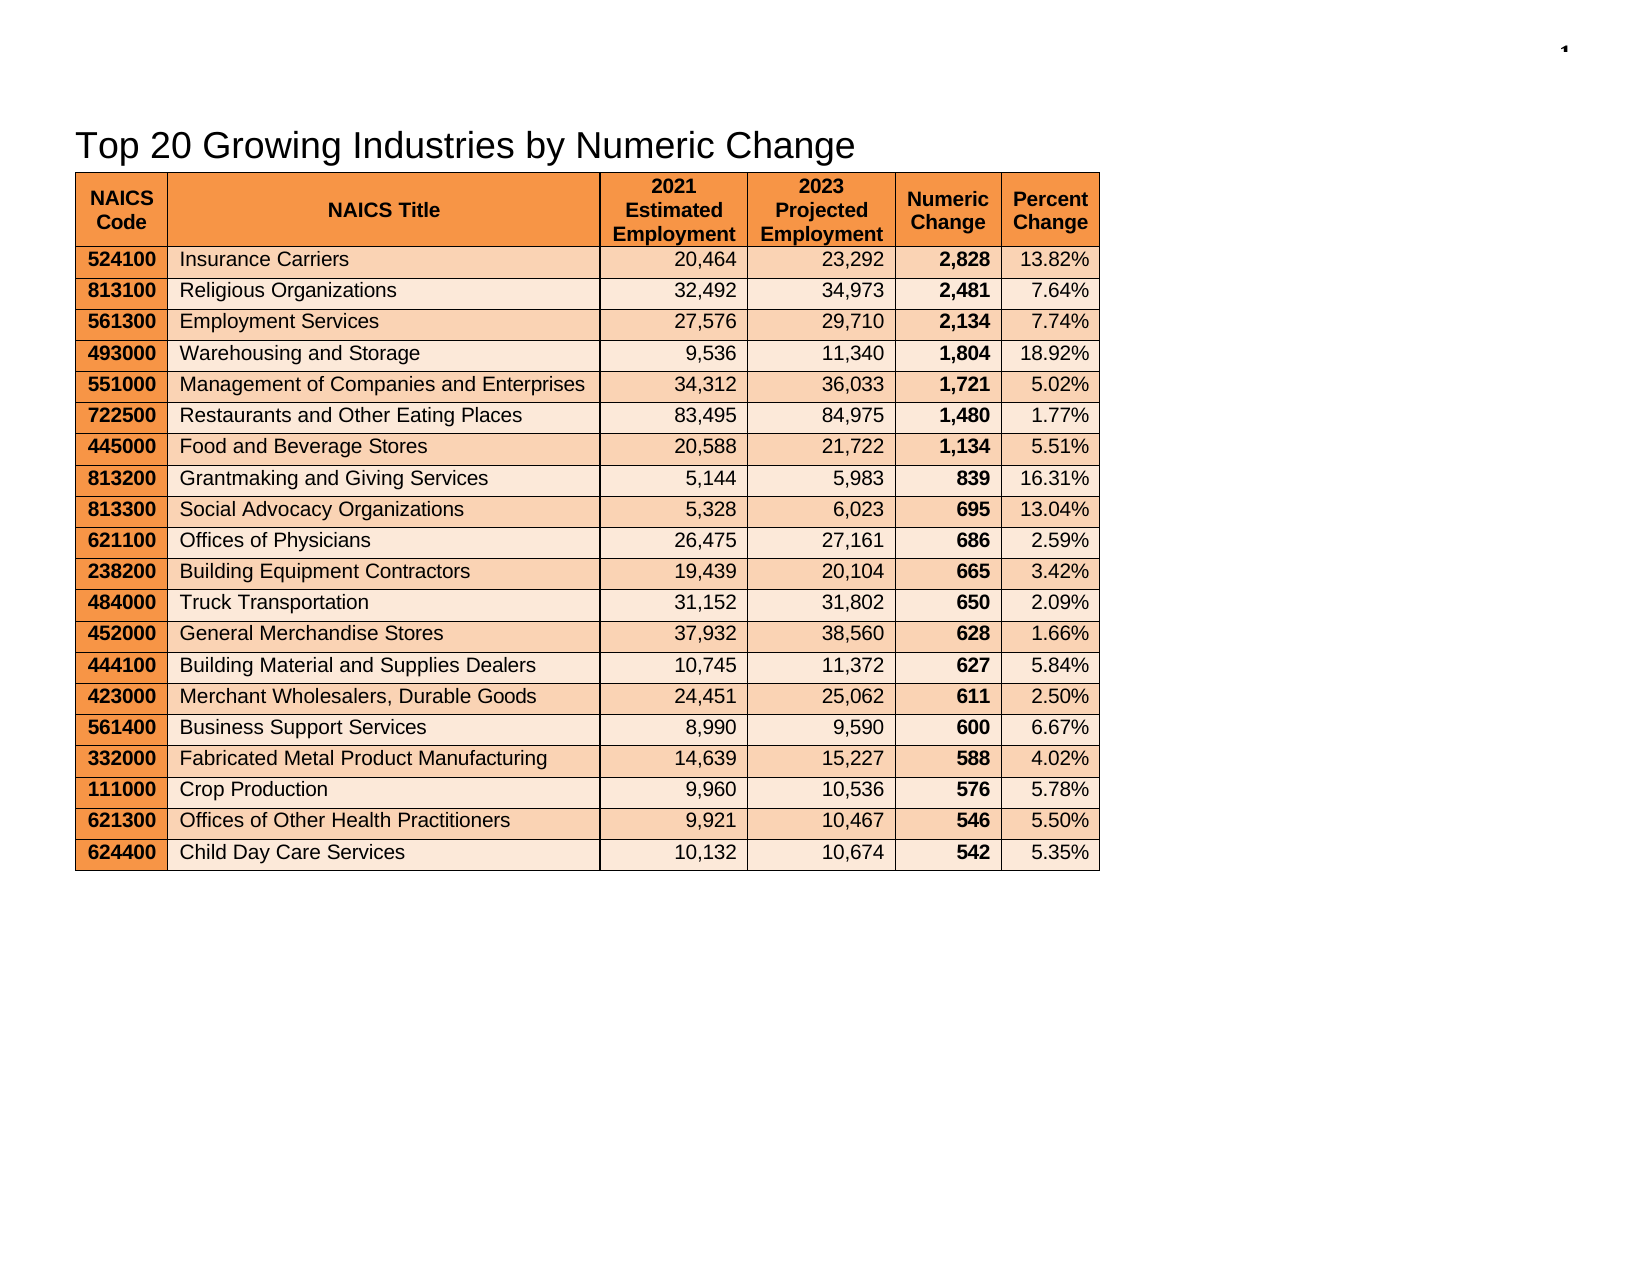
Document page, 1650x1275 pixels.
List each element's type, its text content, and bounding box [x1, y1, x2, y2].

table_cell 7.74% [1002, 310, 1099, 340]
table_cell 15,227 [748, 746, 895, 777]
table_cell 16.31% [1002, 466, 1099, 496]
table_cell 445000 [76, 434, 167, 465]
table_cell 665 [896, 559, 1001, 589]
table_cell Management of Companies and Enterprises [168, 372, 599, 402]
table_cell Insurance Carriers [168, 247, 599, 278]
table_cell Merchant Wholesalers, Durable Goods [168, 684, 599, 714]
subtitle Top 20 Growing Industries by Numeric Change [75, 123, 1608, 166]
table_cell 34,312 [601, 372, 747, 402]
table_cell 1.77% [1002, 403, 1099, 433]
table_cell Fabricated Metal Product Manufacturing [168, 746, 599, 777]
table_cell 27,161 [748, 528, 895, 558]
table_cell 10,467 [748, 809, 895, 839]
table_cell 2,134 [896, 310, 1001, 340]
table_cell 686 [896, 528, 1001, 558]
table_cell 37,932 [601, 622, 747, 652]
table_cell 588 [896, 746, 1001, 777]
table_cell 546 [896, 809, 1001, 839]
table_cell 6.67% [1002, 715, 1099, 745]
table_cell 5,328 [601, 497, 747, 527]
table_cell 542 [896, 840, 1001, 870]
table_cell 5.50% [1002, 809, 1099, 839]
table_cell 10,745 [601, 653, 747, 683]
table_cell Child Day Care Services [168, 840, 599, 870]
table_header NAICS Code [76, 173, 167, 246]
table_cell 813300 [76, 497, 167, 527]
table_cell 452000 [76, 622, 167, 652]
table_cell 10,536 [748, 778, 895, 808]
table_cell 1,480 [896, 403, 1001, 433]
table_cell 36,033 [748, 372, 895, 402]
table_cell 2.50% [1002, 684, 1099, 714]
table_cell 20,104 [748, 559, 895, 589]
table_cell 2.59% [1002, 528, 1099, 558]
table_cell 5.51% [1002, 434, 1099, 465]
table_header Percent Change [1002, 173, 1099, 246]
table_cell 21,722 [748, 434, 895, 465]
table_cell 444100 [76, 653, 167, 683]
table_cell 20,464 [601, 247, 747, 278]
table_cell 83,495 [601, 403, 747, 433]
table_cell 5.35% [1002, 840, 1099, 870]
table_cell Building Material and Supplies Dealers [168, 653, 599, 683]
table_header Numeric Change [896, 173, 1001, 246]
table_cell Offices of Other Health Practitioners [168, 809, 599, 839]
table_cell Religious Organizations [168, 279, 599, 309]
table_cell 650 [896, 590, 1001, 621]
table_cell 9,921 [601, 809, 747, 839]
table_cell 2.09% [1002, 590, 1099, 621]
table_cell Building Equipment Contractors [168, 559, 599, 589]
table_cell 23,292 [748, 247, 895, 278]
table_cell 38,560 [748, 622, 895, 652]
table_cell 11,340 [748, 341, 895, 371]
table_cell 576 [896, 778, 1001, 808]
table_cell 13.04% [1002, 497, 1099, 527]
table_cell 31,152 [601, 590, 747, 621]
table_header NAICS Title [168, 173, 599, 246]
table_cell 5,144 [601, 466, 747, 496]
table_cell 493000 [76, 341, 167, 371]
table_cell 561400 [76, 715, 167, 745]
table_cell 84,975 [748, 403, 895, 433]
table_cell 1,134 [896, 434, 1001, 465]
table_cell 34,973 [748, 279, 895, 309]
table_cell 624400 [76, 840, 167, 870]
table_cell 627 [896, 653, 1001, 683]
table_cell 25,062 [748, 684, 895, 714]
table_cell Employment Services [168, 310, 599, 340]
table_cell 1,721 [896, 372, 1001, 402]
table_cell 11,372 [748, 653, 895, 683]
table_cell 561300 [76, 310, 167, 340]
table_cell 24,451 [601, 684, 747, 714]
table_cell 332000 [76, 746, 167, 777]
table_cell Food and Beverage Stores [168, 434, 599, 465]
table_cell Business Support Services [168, 715, 599, 745]
table_cell 524100 [76, 247, 167, 278]
table_cell 5.84% [1002, 653, 1099, 683]
table_cell 6,023 [748, 497, 895, 527]
table_cell 722500 [76, 403, 167, 433]
table_cell Crop Production [168, 778, 599, 808]
table_cell 9,536 [601, 341, 747, 371]
table_cell 4.02% [1002, 746, 1099, 777]
table_cell 695 [896, 497, 1001, 527]
table_cell 18.92% [1002, 341, 1099, 371]
table_cell 5.78% [1002, 778, 1099, 808]
table_cell 621300 [76, 809, 167, 839]
table_cell 1.66% [1002, 622, 1099, 652]
table_cell Warehousing and Storage [168, 341, 599, 371]
table_cell 813100 [76, 279, 167, 309]
table_cell 26,475 [601, 528, 747, 558]
table_cell 19,439 [601, 559, 747, 589]
table_cell 32,492 [601, 279, 747, 309]
table_cell 9,590 [748, 715, 895, 745]
table_cell Restaurants and Other Eating Places [168, 403, 599, 433]
table_cell Grantmaking and Giving Services [168, 466, 599, 496]
table_cell 14,639 [601, 746, 747, 777]
table_cell 5,983 [748, 466, 895, 496]
table_cell Social Advocacy Organizations [168, 497, 599, 527]
table_cell 9,960 [601, 778, 747, 808]
table_cell 423000 [76, 684, 167, 714]
table_cell 2,828 [896, 247, 1001, 278]
table_cell 3.42% [1002, 559, 1099, 589]
table_cell 20,588 [601, 434, 747, 465]
table_cell 611 [896, 684, 1001, 714]
table_cell 111000 [76, 778, 167, 808]
table_cell 10,674 [748, 840, 895, 870]
table_cell 1,804 [896, 341, 1001, 371]
table_cell 621100 [76, 528, 167, 558]
table_cell 839 [896, 466, 1001, 496]
table_cell 551000 [76, 372, 167, 402]
table_cell 5.02% [1002, 372, 1099, 402]
table_header 2021 Estimated Employment [601, 173, 747, 246]
table_header 2023 Projected Employment [748, 173, 895, 246]
table_cell General Merchandise Stores [168, 622, 599, 652]
table_cell Truck Transportation [168, 590, 599, 621]
table_cell 7.64% [1002, 279, 1099, 309]
table_cell 484000 [76, 590, 167, 621]
table_cell Offices of Physicians [168, 528, 599, 558]
table_cell 2,481 [896, 279, 1001, 309]
table_cell 27,576 [601, 310, 747, 340]
table_cell 31,802 [748, 590, 895, 621]
table_cell 29,710 [748, 310, 895, 340]
table_cell 13.82% [1002, 247, 1099, 278]
table_cell 813200 [76, 466, 167, 496]
table_cell 8,990 [601, 715, 747, 745]
table_cell 600 [896, 715, 1001, 745]
table_cell 628 [896, 622, 1001, 652]
table_cell 238200 [76, 559, 167, 589]
table_cell 10,132 [601, 840, 747, 870]
